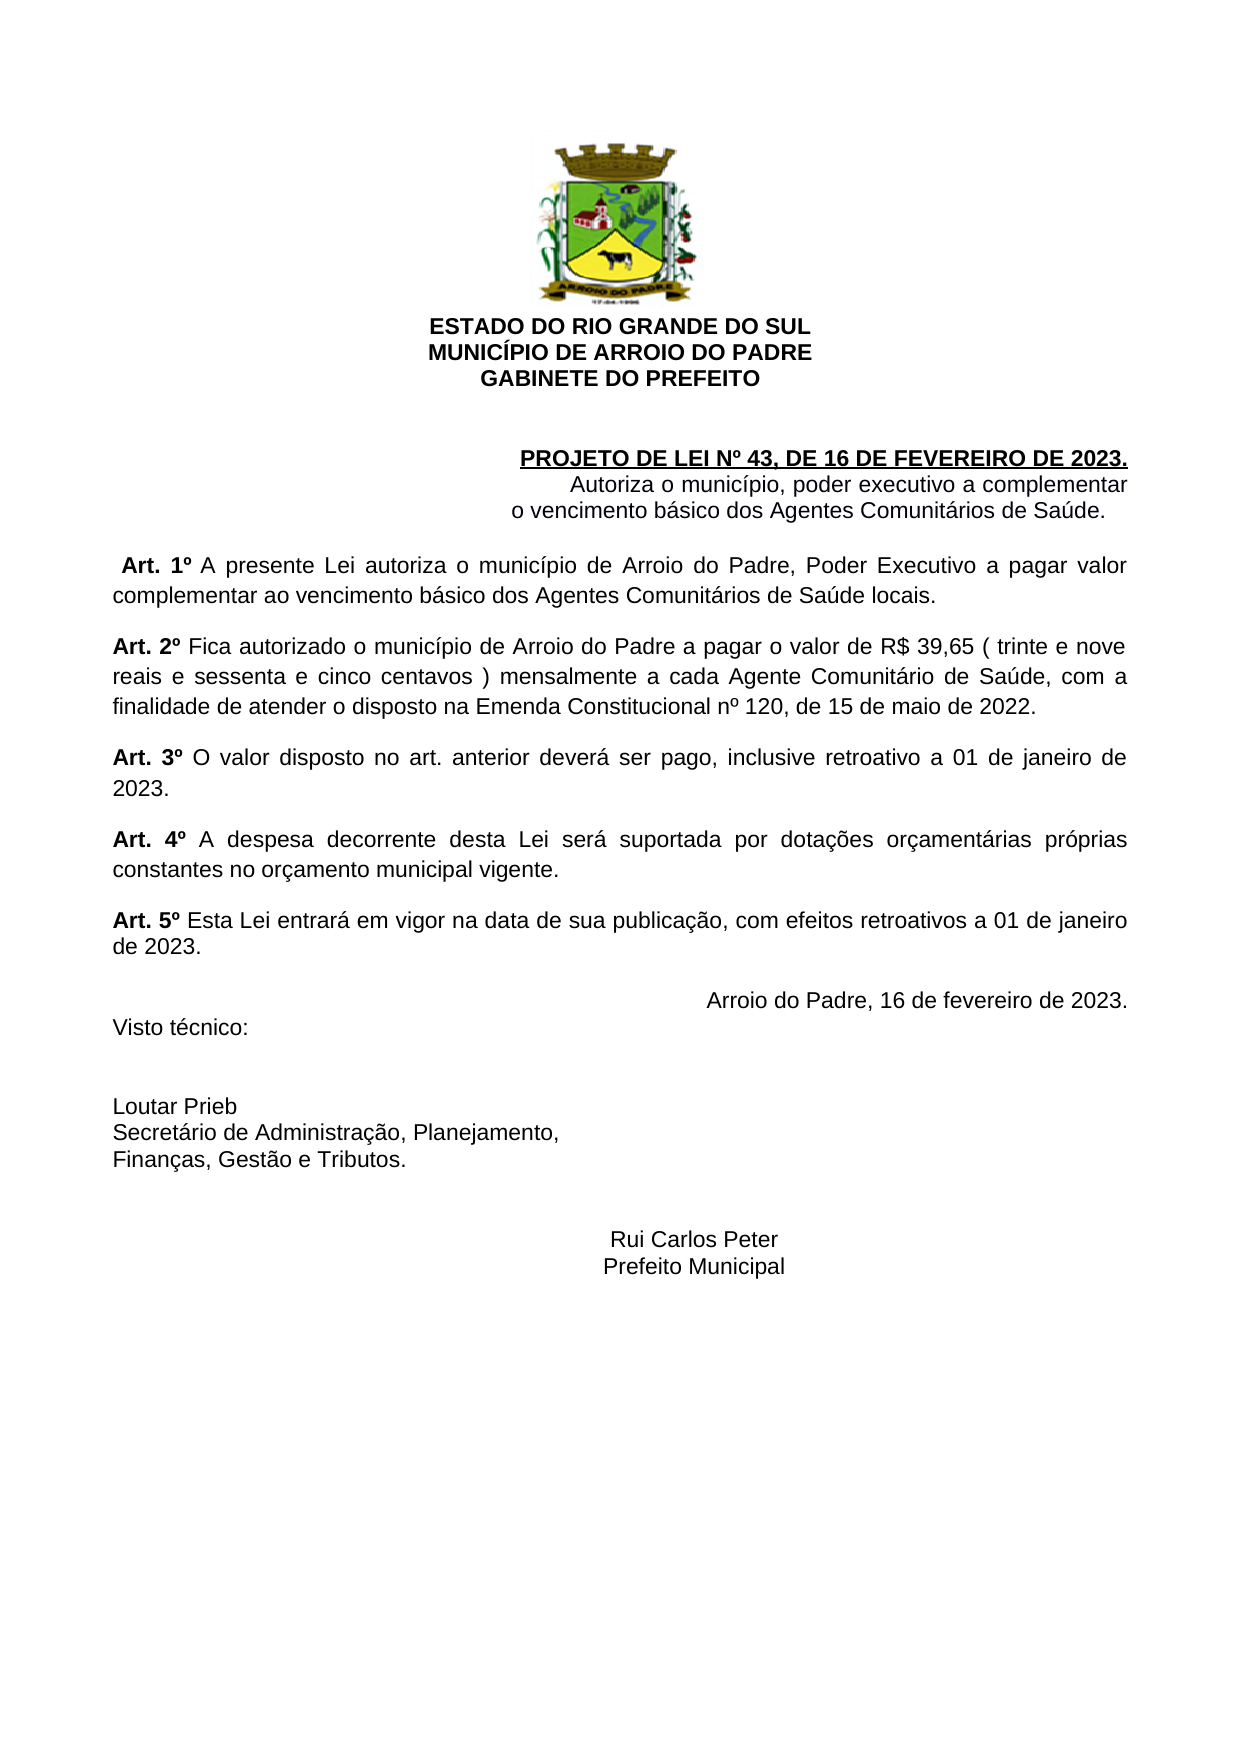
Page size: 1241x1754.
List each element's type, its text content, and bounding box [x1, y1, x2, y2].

text Art. 4º A despesa decorrente desta Lei será suportada por dotações orçamentárias próprias constantes no orçamento municipal vigente. [112, 826, 1128, 882]
text Art. 1º A presente Lei autoriza o município de Arroio do Padre, Poder Executivo a pagar valor complementar ao vencimento básico dos Agentes Comunitários de Saúde locais. [112, 552, 1128, 608]
text Autoriza o município, poder executivo a complementar o vencimento básico dos Agentes Comunitários de Saúde. [511, 471, 1128, 523]
text Rui Carlos Peter [260, 1226, 1128, 1253]
text Art. 5º Esta Lei entrará em vigor na data de sua publicação, com efeitos retroativos a 01 de janeiro de 2023. [112, 907, 1128, 959]
text Loutar Prieb [112, 1093, 1128, 1119]
text Art. 2º Fica autorizado o município de Arroio do Padre a pagar o valor de R$ 39,65 ( trinte e nove reais e sessenta e cinco centavos ) mensalmente a cada Agente Comunitário de Saúde, com a finalidade de atender o disposto na Emenda Constitucional nº 120, de 15 de maio de 2022. [112, 633, 1128, 719]
text Arroio do Padre, 16 de fevereiro de 2023. [112, 987, 1128, 1014]
text Finanças, Gestão e Tributos. [112, 1146, 1128, 1172]
text Visto técnico: [112, 1014, 1128, 1040]
text ESTADO DO RIO GRANDE DO SUL [112, 313, 1128, 339]
text MUNICÍPIO DE ARROIO DO PADRE [112, 339, 1128, 365]
text GABINETE DO PREFEITO [112, 365, 1128, 392]
text PROJETO DE LEI Nº 43, DE 16 DE FEVEREIRO DE 2023. [112, 444, 1128, 471]
picture [529, 128, 706, 308]
text Secretário de Administração, Planejamento, [112, 1119, 1128, 1146]
text Prefeito Municipal [260, 1253, 1128, 1279]
text Art. 3º O valor disposto no art. anterior deverá ser pago, inclusive retroativo a 01 de janeiro de 2023. [112, 744, 1128, 801]
